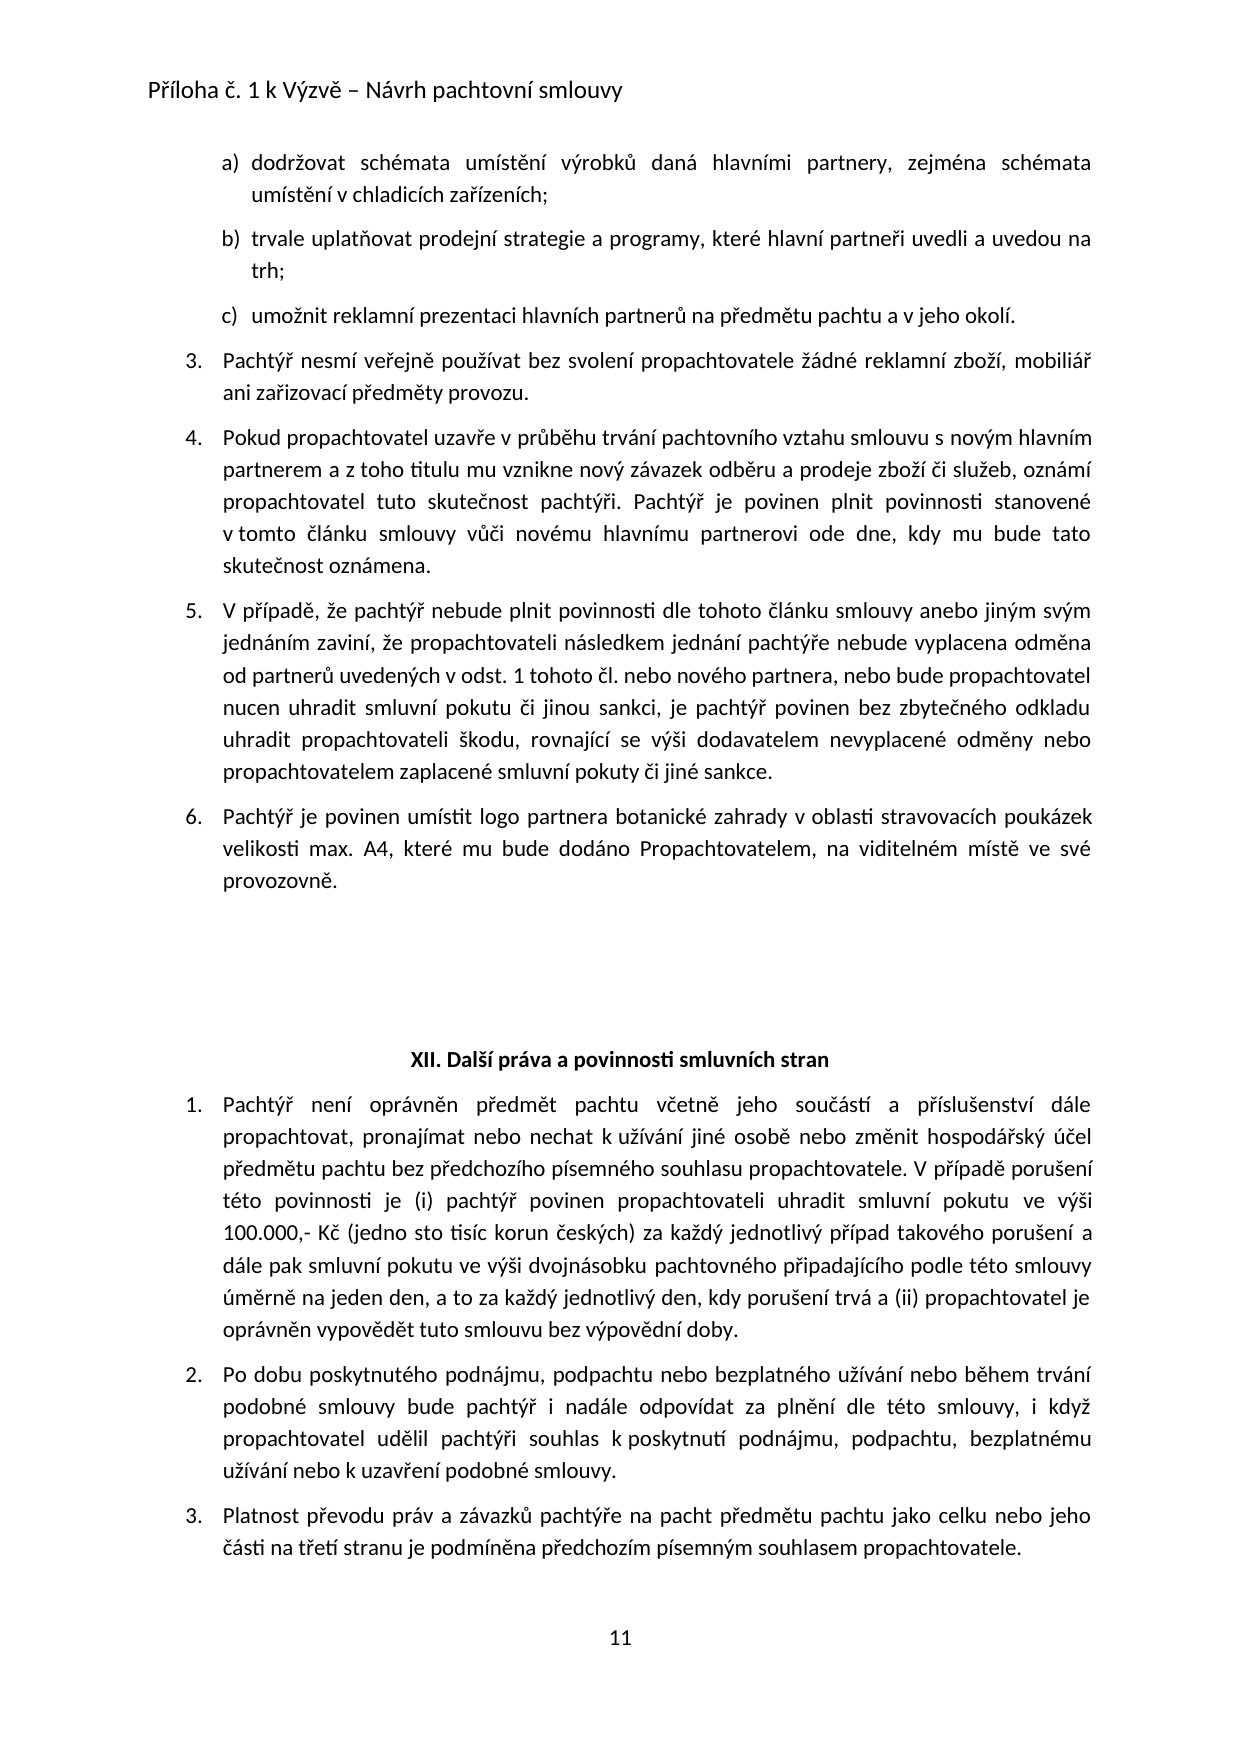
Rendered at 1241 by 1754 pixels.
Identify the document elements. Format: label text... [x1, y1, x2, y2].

list Platnost převodu práv a závazků pachtýře na pacht předmětu pachtu jako celku nebo jeho části na třetí stranu je podmíněna předchozím písemným souhlasem propachtovatele. [185, 1501, 1093, 1561]
list umožnit reklamní prezentaci hlavních partnerů na předmětu pachtu a v jeho okolí. [221, 301, 1093, 329]
list Pachtýř není oprávněn předmět pachtu včetně jeho součástí a příslušenství dále propachtovat, pronajímat nebo nechat k užívání jiné osobě nebo změnit hospodářský účel předmětu pachtu bez předchozího písemného souhlasu propachtovatele. V případě porušení této povinnosti je (i) pachtýř povinen propachtovateli uhradit smluvní pokutu ve výši 100.000,- Kč (jedno sto tisíc korun českých) za každý jednotlivý případ takového porušení a dále pak smluvní pokutu ve výši dvojnásobku pachtovného připadajícího podle této smlouvy úměrně na jeden den, a to za každý jednotlivý den, kdy porušení trvá a (ii) propachtovatel je oprávněn vypovědět tuto smlouvu bez výpovědní doby. [185, 1090, 1093, 1343]
subtitle Další práva a povinnosti smluvních stran [148, 1045, 1093, 1073]
list dodržovat schémata umístění výrobků daná hlavními partnery, zejména schémata umístění v chladicích zařízeních; [221, 148, 1093, 208]
list V případě, že pachtýř nebude plnit povinnosti dle tohoto článku smlouvy anebo jiným svým jednáním zaviní, že propachtovateli následkem jednání pachtýře nebude vyplacena odměna od partnerů uvedených v odst. 1 tohoto čl. nebo nového partnera, nebo bude propachtovatel nucen uhradit smluvní pokutu či jinou sankci, je pachtýř povinen bez zbytečného odkladu uhradit propachtovateli škodu, rovnající se výši dodavatelem nevyplacené odměny nebo propachtovatelem zaplacené smluvní pokuty či jiné sankce. [185, 596, 1093, 785]
list Pokud propachtovatel uzavře v průběhu trvání pachtovního vztahu smlouvu s novým hlavním partnerem a z toho titulu mu vznikne nový závazek odběru a prodeje zboží či služeb, oznámí propachtovatel tuto skutečnost pachtýři. Pachtýř je povinen plnit povinnosti stanovené v tomto článku smlouvy vůči novému hlavnímu partnerovi ode dne, kdy mu bude tato skutečnost oznámena. [185, 423, 1093, 580]
list trvale uplatňovat prodejní strategie a programy, které hlavní partneři uvedli a uvedou na trh; [221, 224, 1093, 285]
list Pachtýř je povinen umístit logo partnera botanické zahrady v oblasti stravovacích poukázek velikosti max. A4, které mu bude dodáno Propachtovatelem, na viditelném místě ve své provozovně. [185, 802, 1093, 894]
list Pachtýř nesmí veřejně používat bez svolení propachtovatele žádné reklamní zboží, mobiliář ani zařizovací předměty provozu. [185, 346, 1093, 406]
list Po dobu poskytnutého podnájmu, podpachtu nebo bezplatného užívání nebo během trvání podobné smlouvy bude pachtýř i nadále odpovídat za plnění dle této smlouvy, i když propachtovatel udělil pachtýři souhlas k poskytnutí podnájmu, podpachtu, bezplatnému užívání nebo k uzavření podobné smlouvy. [185, 1360, 1093, 1484]
